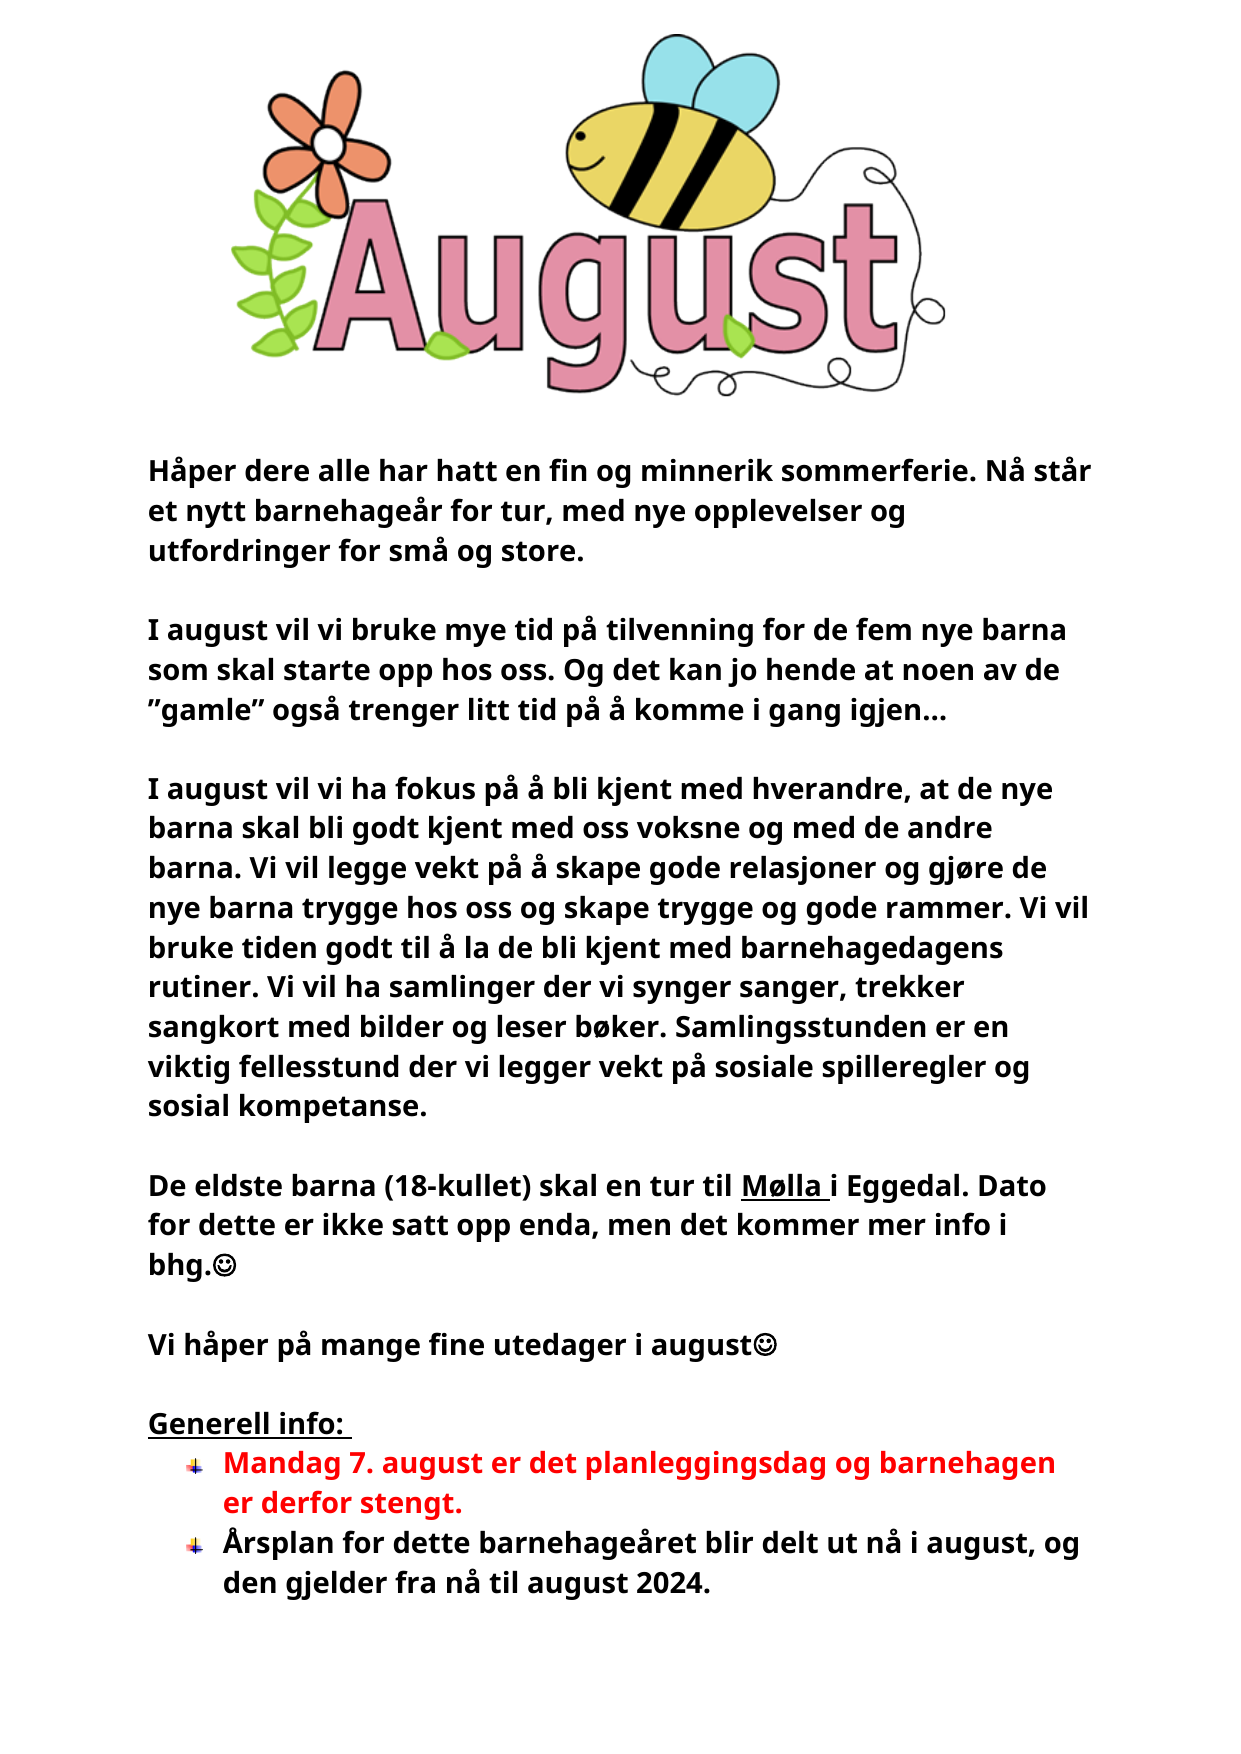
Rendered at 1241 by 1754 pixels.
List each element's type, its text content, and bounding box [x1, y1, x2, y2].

text Håper dere alle har hatt en fin og minnerik sommerferie. Nå står et nytt barnehageår for tur, med nye opplevelser og utfordringer for små og store. [148, 451, 1093, 570]
text I august vil vi bruke mye tid på tilvenning for de fem nye barna som skal starte opp hos oss. Og det kan jo hende at noen av de ”gamle” også trenger litt tid på å komme i gang igjen… [148, 609, 1093, 728]
list Årsplan for dette barnehageåret blir delt ut nå i august, og den gjelder fra nå til august 2024. [185, 1522, 1093, 1602]
picture [186, 1536, 203, 1554]
picture [186, 1457, 203, 1474]
text I august vil vi ha fokus på å bli kjent med hverandre, at de nye barna skal bli godt kjent med oss voksne og med de andre barna. Vi vil legge vekt på å skape gode relasjoner og gjøre de nye barna trygge hos oss og skape trygge og gode rammer. Vi vil bruke tiden godt til å la de bli kjent med barnehagedagens rutiner. Vi vil ha samlinger der vi synger sanger, trekker sangkort med bilder og leser bøker. Samlingsstunden er en viktig fellesstund der vi legger vekt på sosiale spilleregler og sosial kompetanse. [148, 768, 1093, 1125]
text Generell info: [148, 1403, 1093, 1443]
picture [231, 34, 946, 411]
text Vi håper på mange fine utedager i august [148, 1324, 1093, 1363]
list Mandag 7. august er det planleggingsdag og barnehagen er derfor stengt. [185, 1443, 1093, 1522]
text De eldste barna (18-kullet) skal en tur til Mølla i Eggedal. Dato for dette er ikke satt opp enda, men det kommer mer info i bhg. [148, 1165, 1093, 1284]
